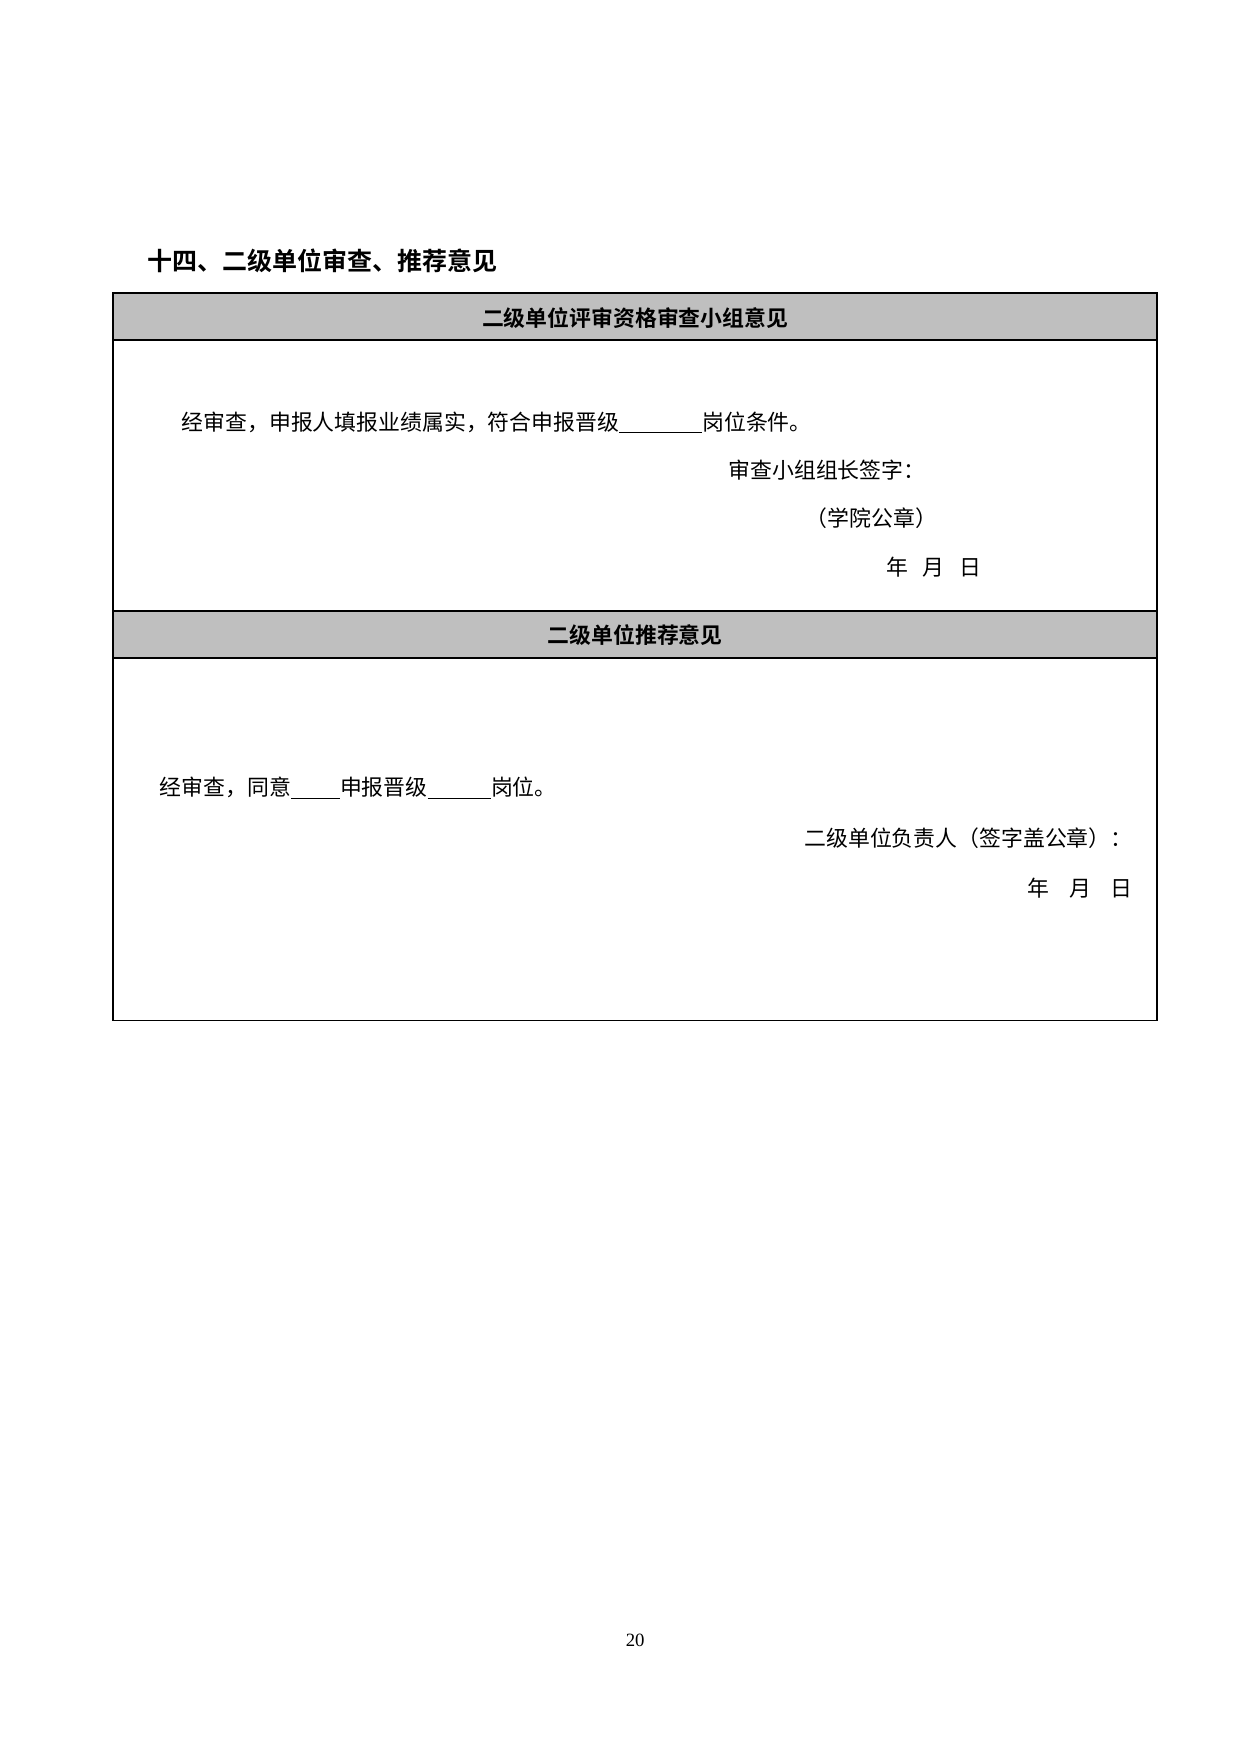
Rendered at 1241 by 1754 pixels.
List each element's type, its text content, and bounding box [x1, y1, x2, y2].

table_header 二级单位评审资格审查小组意见 [114, 294, 1156, 339]
table_cell 经审查，同意 申报晋级 岗位。 二级单位负责人（签字盖公章）： 年 月 日 [114, 659, 1156, 1019]
table_cell 经审查，申报人填报业绩属实，符合申报晋级 岗位条件。 审查小组组长签字： （学院公章） 年 月 日 [114, 341, 1156, 610]
table_cell 二级单位推荐意见 [114, 612, 1156, 657]
text 十四、二级单位审查、推荐意见 [148, 227, 1122, 292]
